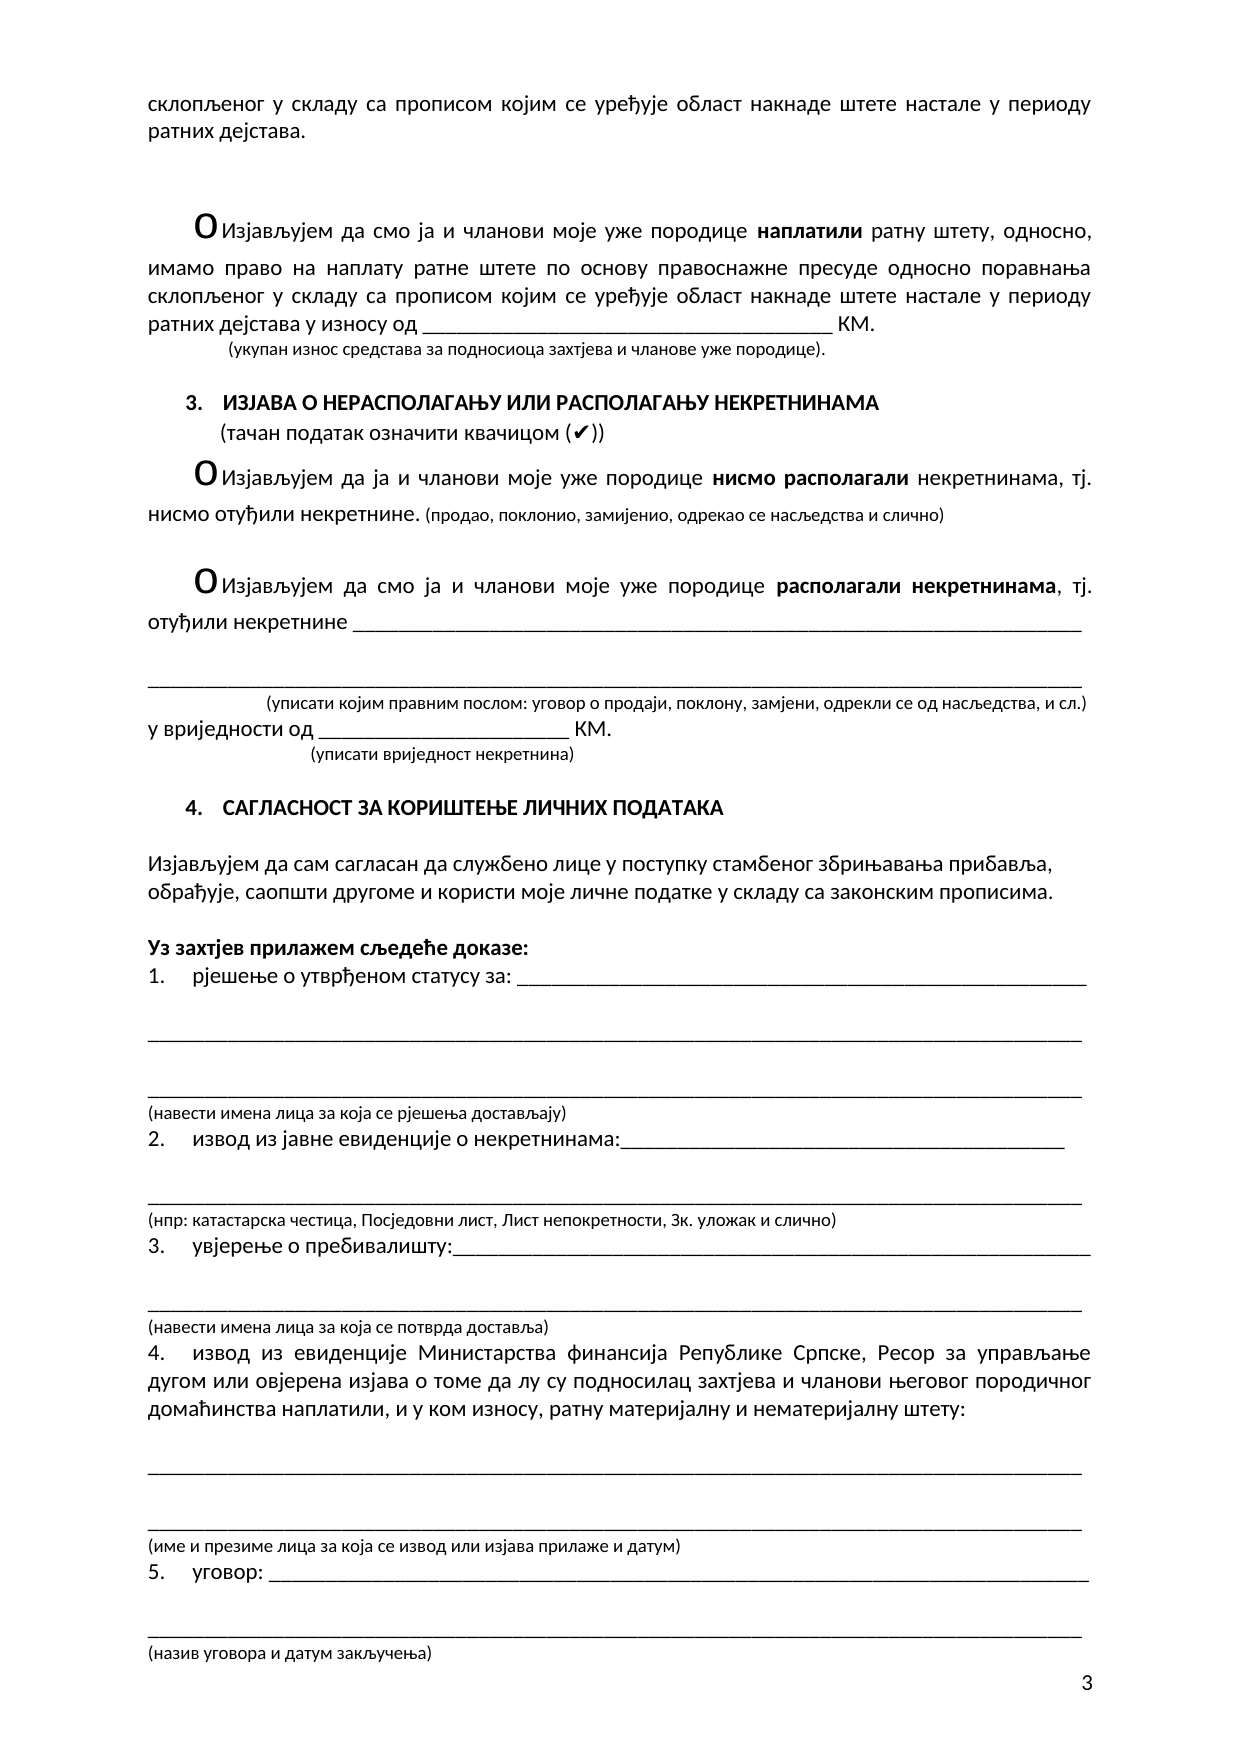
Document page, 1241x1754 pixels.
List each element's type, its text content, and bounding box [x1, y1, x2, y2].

list увјерење о пребивалишту:________________________________________________________ [148, 1231, 1093, 1259]
text Уз захтјев прилажем сљедеће доказе: [148, 933, 1093, 961]
text __________________________________________________________________________________ [148, 1287, 1093, 1315]
list САГЛАСНОСТ ЗА КОРИШТЕЊЕ ЛИЧНИХ ПОДАТАКА [185, 793, 1093, 821]
text (тачан податак означити квачицом (✔)) [148, 416, 1093, 447]
text (уписати којим правним послом: уговор о продаји, поклону, замјени, одрекли се од насљедства, и сл.) [148, 691, 1093, 714]
text (уписати вриједност некретнина) [221, 742, 1093, 765]
text __________________________________________________________________________________ [148, 1073, 1093, 1101]
text (укупан износ средстава за подносиоца захтјева и чланове уже породице). [148, 337, 1093, 360]
text Изјављујем да сам сагласан да службено лице у поступку стамбеног збрињавања прибавља, обрађује, саопшти другоме и користи моје личне податке у складу са законским прописима. [148, 849, 1093, 905]
text __________________________________________________________________________________ [148, 1180, 1093, 1208]
text (навести имена лица за која се рјешења достављају) [148, 1101, 1093, 1124]
list извод из евиденције Министарства финансија Републике Српске, Ресор за управљање дугом или овјерена изјава о томе да лу су подносилац захтјева и чланови његовог породичног домаћинства наплатили, и у ком износу, ратну материјалну и нематеријалну штету: [148, 1338, 1093, 1422]
text (нпр: катастарска честица, Посједовни лист, Лист непокретности, Зк. уложак и слично) [148, 1208, 1093, 1231]
list (име и презиме лица за која се извод или изјава прилаже и датум) [148, 1534, 1093, 1557]
text __________________________________________________________________________________ [148, 1017, 1093, 1045]
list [148, 89, 1093, 145]
list Изјављујем да смо ја и чланови моје уже породице располагали некретнинама, тј. отуђили некретнине ________________________________________________________________ [148, 555, 1093, 635]
list Изјављујем да смо ја и чланови моје уже породице наплатили ратну штету, односно, имамо право на наплату ратне штете по основу правоснажне пресуде односно поравнања склопљеног у складу са прописом којим се уређује област накнаде штете настале у периоду ратних дејстава у износу од ____________________________________ КМ. [148, 201, 1093, 337]
list извод из јавне евиденције о некретнинама:_______________________________________ [148, 1124, 1093, 1152]
text у вриједности од ______________________ КМ. [148, 714, 1093, 742]
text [148, 1613, 1093, 1641]
list __________________________________________________________________________________ [148, 663, 1093, 691]
list Изјављујем да ја и чланови моје уже породице нисмо располагали некретнинама, тј. нисмо отуђили некретнине. (продао, поклонио, замијенио, одрекао се насљедства и слично) [148, 447, 1093, 527]
list __________________________________________________________________________________ [148, 1450, 1093, 1478]
list __________________________________________________________________________________ [148, 1506, 1093, 1534]
list рјешење о утврђеном статусу за: __________________________________________________ [148, 961, 1093, 989]
list ИЗЈАВА О НЕРАСПОЛАГАЊУ ИЛИ РАСПОЛАГАЊУ НЕКРЕТНИНАМА [185, 388, 1093, 416]
text (назив уговора и датум закључења) [148, 1641, 1093, 1664]
text (навести имена лица за која се потврда доставља) [148, 1315, 1093, 1338]
list уговор: ________________________________________________________________________ [148, 1557, 1093, 1585]
